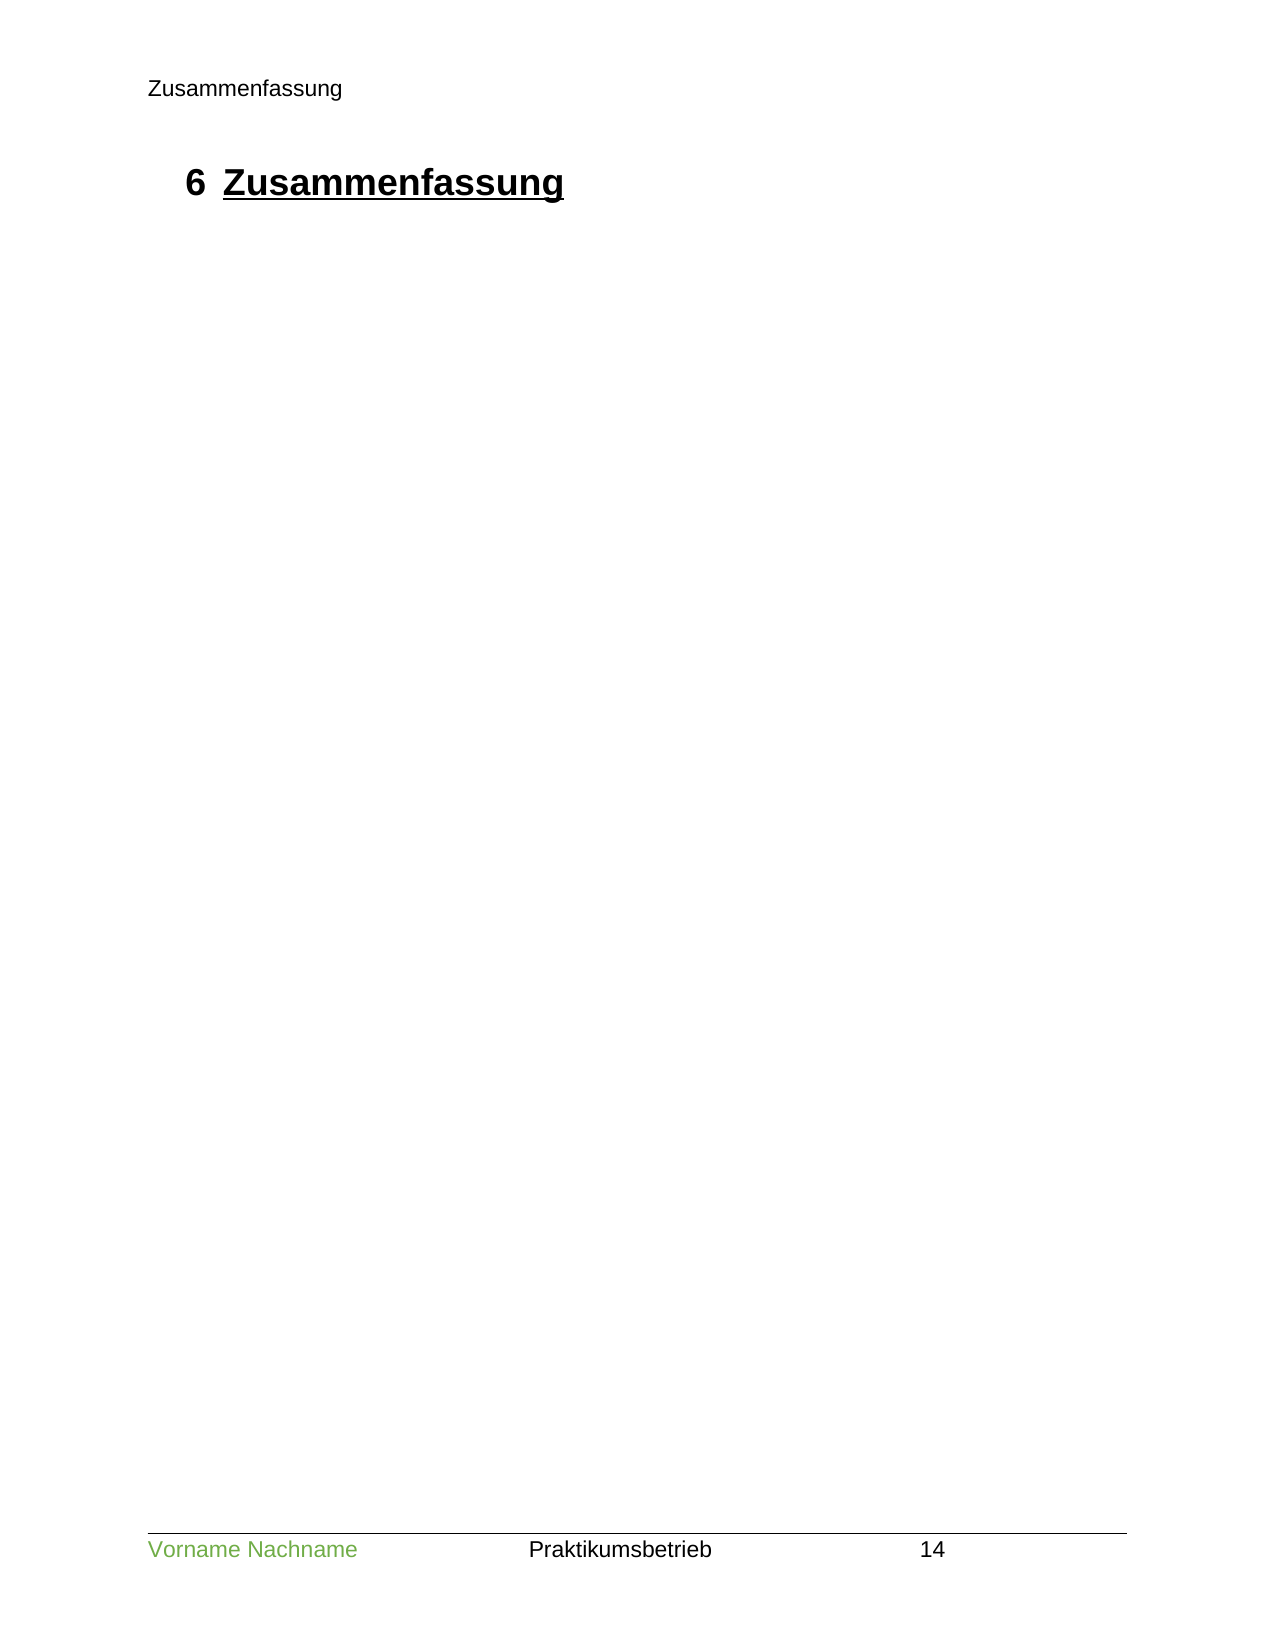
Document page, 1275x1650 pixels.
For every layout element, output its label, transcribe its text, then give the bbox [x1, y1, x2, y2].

subtitle Zusammenfassung [185, 160, 1127, 203]
